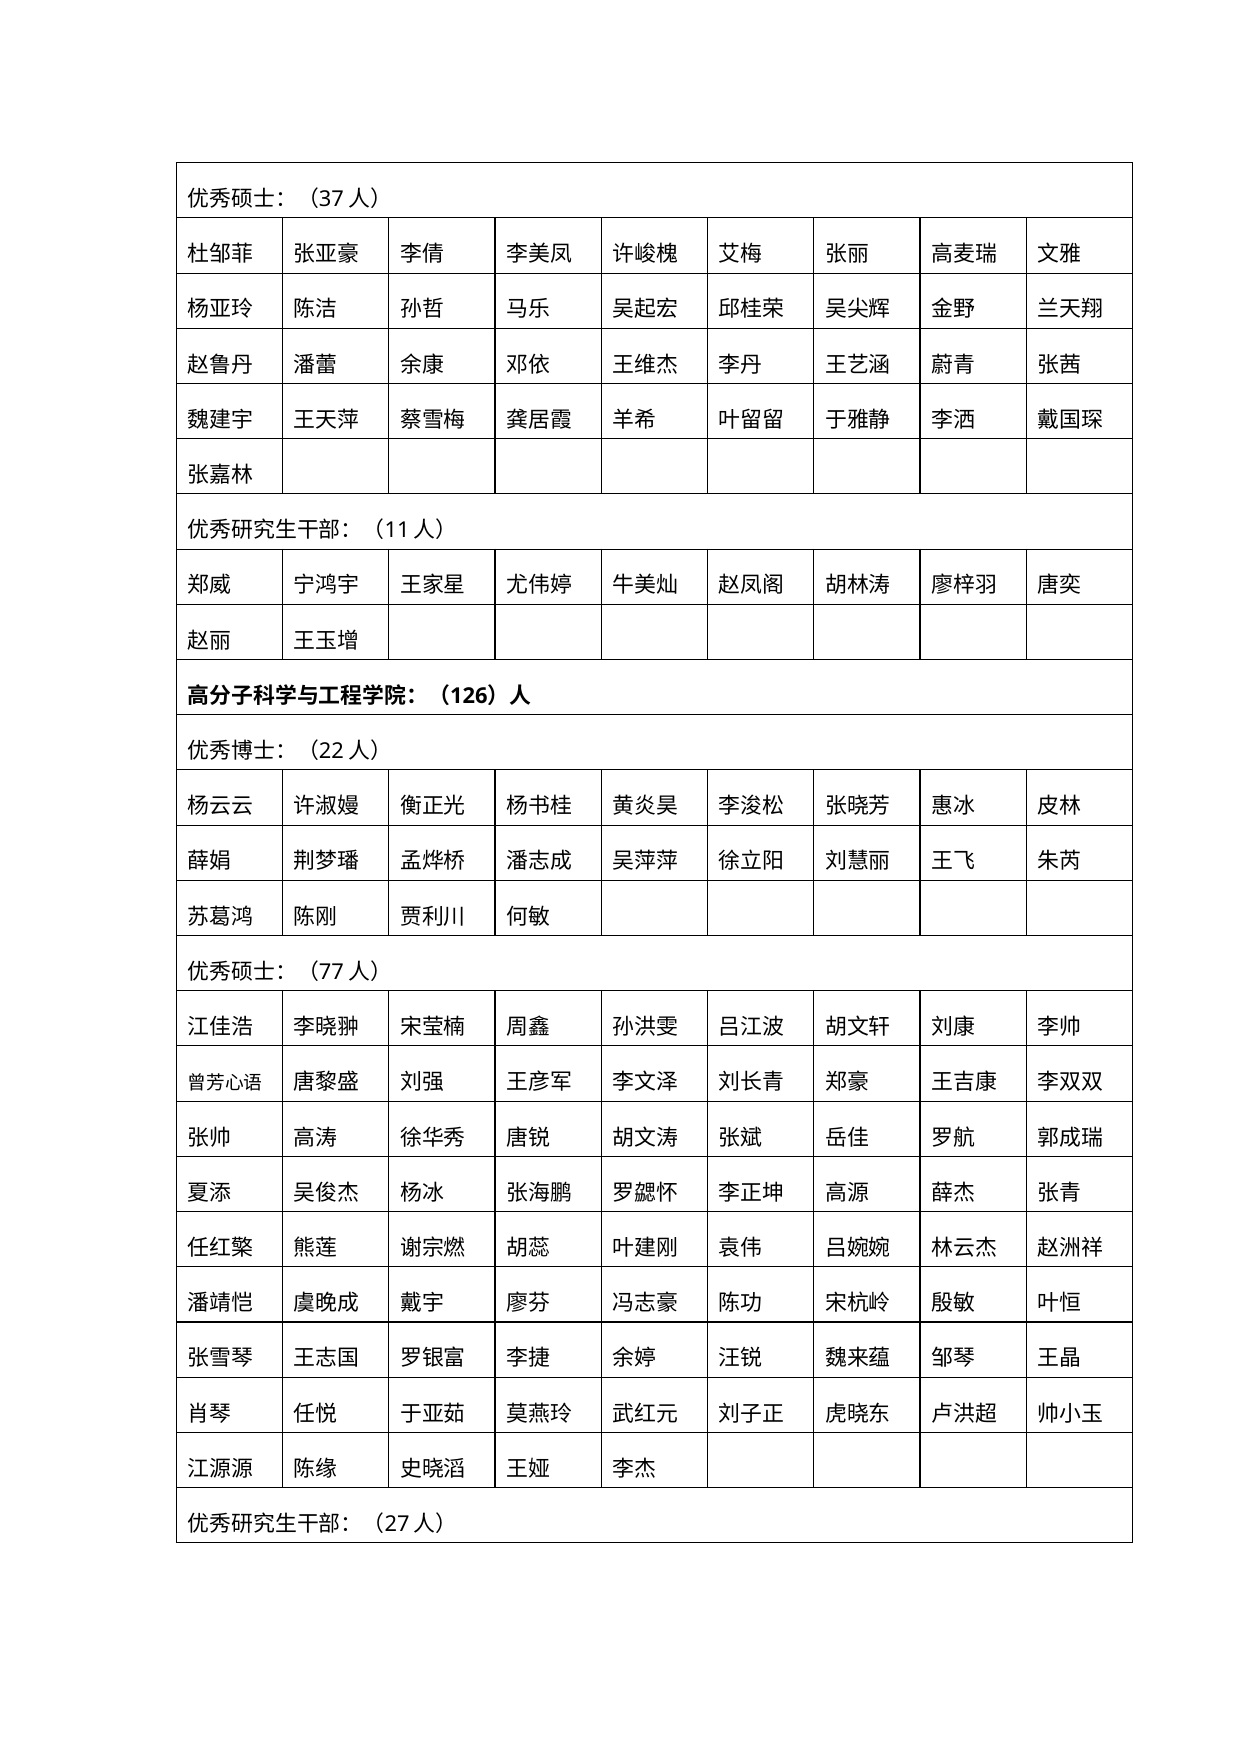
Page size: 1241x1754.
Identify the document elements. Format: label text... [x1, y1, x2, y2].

table_cell [921, 1433, 1026, 1487]
table_cell 张嘉林 [177, 439, 282, 493]
table_cell 羊希 [602, 384, 707, 438]
table_cell 吴萍萍 [602, 826, 707, 880]
table_cell 于亚茹 [389, 1378, 494, 1432]
table_cell 优秀研究生干部：（27人） [177, 1488, 1132, 1542]
table_cell 郭成瑞 [1027, 1102, 1132, 1156]
table_cell 戴国琛 [1027, 384, 1132, 438]
table_cell 罗勰怀 [602, 1157, 707, 1211]
table_cell 李倩 [389, 218, 494, 272]
table_cell 虎晓东 [814, 1378, 919, 1432]
table_cell 李洒 [921, 384, 1026, 438]
table_cell [602, 881, 707, 935]
table_cell 张青 [1027, 1157, 1132, 1211]
table_cell 文雅 [1027, 218, 1132, 272]
table_cell 叶留留 [708, 384, 813, 438]
table_cell 张斌 [708, 1102, 813, 1156]
table_cell 王吉康 [921, 1046, 1026, 1101]
table_cell 王晶 [1027, 1323, 1132, 1377]
table_cell 魏建宇 [177, 384, 282, 438]
table_cell 兰天翔 [1027, 274, 1132, 328]
table_cell 邹琴 [921, 1323, 1026, 1377]
table_cell 张亚豪 [283, 218, 388, 272]
table_cell 吕江波 [708, 991, 813, 1045]
table_cell 苏葛鸿 [177, 881, 282, 935]
table_cell 刘康 [921, 991, 1026, 1045]
table_cell [602, 439, 707, 493]
table_cell 高麦瑞 [921, 218, 1026, 272]
table_cell [1027, 881, 1132, 935]
table_cell 薛娟 [177, 826, 282, 880]
table_cell 刘强 [389, 1046, 494, 1101]
table_cell [814, 1433, 919, 1487]
table_cell 王娅 [496, 1433, 601, 1487]
table_cell [496, 605, 601, 659]
table_cell [496, 439, 601, 493]
table_cell 唐奕 [1027, 550, 1132, 604]
table_cell 李美凤 [496, 218, 601, 272]
table_cell 朱芮 [1027, 826, 1132, 880]
table_cell 刘长青 [708, 1046, 813, 1101]
table_cell 张晓芳 [814, 770, 919, 824]
table_cell 徐华秀 [389, 1102, 494, 1156]
table_cell 何敏 [496, 881, 601, 935]
table_cell 罗银富 [389, 1323, 494, 1377]
table_cell 谢宗燃 [389, 1212, 494, 1266]
table_cell 王维杰 [602, 329, 707, 383]
table_cell 王艺涵 [814, 329, 919, 383]
table_cell [921, 881, 1026, 935]
table_cell 余婷 [602, 1323, 707, 1377]
table_cell 李晓翀 [283, 991, 388, 1045]
table_cell 薛杰 [921, 1157, 1026, 1211]
table_cell 魏来蕴 [814, 1323, 919, 1377]
table_cell 李双双 [1027, 1046, 1132, 1101]
table_cell 史晓滔 [389, 1433, 494, 1487]
table_cell 肖琴 [177, 1378, 282, 1432]
table_cell 吴尖辉 [814, 274, 919, 328]
table_cell 宋杭岭 [814, 1267, 919, 1321]
table_cell 胡文涛 [602, 1102, 707, 1156]
table_cell 叶建刚 [602, 1212, 707, 1266]
table_cell 胡蕊 [496, 1212, 601, 1266]
table_cell 熊莲 [283, 1212, 388, 1266]
table_cell 马乐 [496, 274, 601, 328]
table_cell 于雅静 [814, 384, 919, 438]
table_cell 汪锐 [708, 1323, 813, 1377]
table_cell 宁鸿宇 [283, 550, 388, 604]
table_cell 殷敏 [921, 1267, 1026, 1321]
table_cell [708, 439, 813, 493]
table_cell 李文泽 [602, 1046, 707, 1101]
table_cell 张茜 [1027, 329, 1132, 383]
table_cell 廖梓羽 [921, 550, 1026, 604]
table_cell 龚居霞 [496, 384, 601, 438]
table_cell 陈功 [708, 1267, 813, 1321]
table_cell [814, 439, 919, 493]
table_cell 王彦军 [496, 1046, 601, 1101]
table_cell 吴俊杰 [283, 1157, 388, 1211]
table_cell 任红檠 [177, 1212, 282, 1266]
table_cell 戴宇 [389, 1267, 494, 1321]
table_cell 黄炎昊 [602, 770, 707, 824]
table_cell 孙洪雯 [602, 991, 707, 1045]
table_cell 孟烨桥 [389, 826, 494, 880]
table_cell 邓依 [496, 329, 601, 383]
table_cell 蔡雪梅 [389, 384, 494, 438]
table_cell 杨云云 [177, 770, 282, 824]
table_cell 李帅 [1027, 991, 1132, 1045]
table_cell 孙哲 [389, 274, 494, 328]
table_cell 陈缘 [283, 1433, 388, 1487]
table_cell 王志国 [283, 1323, 388, 1377]
table_cell 张丽 [814, 218, 919, 272]
table_cell 叶恒 [1027, 1267, 1132, 1321]
table_cell 卢洪超 [921, 1378, 1026, 1432]
table_cell 夏添 [177, 1157, 282, 1211]
table_cell [1027, 1433, 1132, 1487]
table_cell 唐黎盛 [283, 1046, 388, 1101]
table_cell 张海鹏 [496, 1157, 601, 1211]
table_cell 贾利川 [389, 881, 494, 935]
table_cell 李正坤 [708, 1157, 813, 1211]
table_cell 罗航 [921, 1102, 1026, 1156]
table_cell 袁伟 [708, 1212, 813, 1266]
table_cell 江佳浩 [177, 991, 282, 1045]
table_cell 优秀研究生干部：（11人） [177, 494, 1132, 548]
table_cell 张帅 [177, 1102, 282, 1156]
table_cell 周鑫 [496, 991, 601, 1045]
table_cell 王天萍 [283, 384, 388, 438]
table_cell 王飞 [921, 826, 1026, 880]
table_cell 赵丽 [177, 605, 282, 659]
table_cell 吴起宏 [602, 274, 707, 328]
table_cell [921, 605, 1026, 659]
table_cell 优秀硕士：（37人） [177, 163, 1132, 217]
table_cell 杨亚玲 [177, 274, 282, 328]
table_cell [283, 439, 388, 493]
table_cell 武红元 [602, 1378, 707, 1432]
table_cell 刘慧丽 [814, 826, 919, 880]
table_cell 王家星 [389, 550, 494, 604]
table_cell [708, 881, 813, 935]
table_cell 皮林 [1027, 770, 1132, 824]
table_cell 高分子科学与工程学院：（126）人 [177, 660, 1132, 714]
table_cell 许峻槐 [602, 218, 707, 272]
table_cell 赵凤阁 [708, 550, 813, 604]
table_cell 王玉增 [283, 605, 388, 659]
table_cell [389, 439, 494, 493]
table_cell 李杰 [602, 1433, 707, 1487]
table_cell [708, 605, 813, 659]
table_cell [602, 605, 707, 659]
table_cell 李捷 [496, 1323, 601, 1377]
table_cell [921, 439, 1026, 493]
table_cell 杨冰 [389, 1157, 494, 1211]
table_cell 唐锐 [496, 1102, 601, 1156]
table_cell 李浚松 [708, 770, 813, 824]
table_cell 廖芬 [496, 1267, 601, 1321]
table_cell 岳佳 [814, 1102, 919, 1156]
table_cell 虞晚成 [283, 1267, 388, 1321]
table_cell 衡正光 [389, 770, 494, 824]
table_cell 尤伟婷 [496, 550, 601, 604]
table_cell 赵洲祥 [1027, 1212, 1132, 1266]
table_cell 邱桂荣 [708, 274, 813, 328]
table_cell [389, 605, 494, 659]
table_cell 郑威 [177, 550, 282, 604]
table_cell 江源源 [177, 1433, 282, 1487]
table_cell 胡文轩 [814, 991, 919, 1045]
table_cell 艾梅 [708, 218, 813, 272]
table_cell 潘靖恺 [177, 1267, 282, 1321]
table_cell 陈刚 [283, 881, 388, 935]
table_cell 徐立阳 [708, 826, 813, 880]
table_cell [814, 881, 919, 935]
table_cell 余康 [389, 329, 494, 383]
table_cell 李丹 [708, 329, 813, 383]
table_cell 任悦 [283, 1378, 388, 1432]
table_cell 优秀博士：（22人） [177, 715, 1132, 769]
table_cell 冯志豪 [602, 1267, 707, 1321]
table_cell [708, 1433, 813, 1487]
table_cell 林云杰 [921, 1212, 1026, 1266]
table_cell 优秀硕士：（77人） [177, 936, 1132, 990]
table_cell 惠冰 [921, 770, 1026, 824]
table_cell 赵鲁丹 [177, 329, 282, 383]
table_cell 潘蕾 [283, 329, 388, 383]
table_cell 吕婉婉 [814, 1212, 919, 1266]
table_cell 牛美灿 [602, 550, 707, 604]
table_cell 曾芳心语 [177, 1046, 282, 1101]
table_cell 帅小玉 [1027, 1378, 1132, 1432]
table_cell 蔚青 [921, 329, 1026, 383]
table_cell [1027, 605, 1132, 659]
table_cell 金野 [921, 274, 1026, 328]
table_cell 许淑嫚 [283, 770, 388, 824]
table_cell 荆梦璠 [283, 826, 388, 880]
table_cell 张雪琴 [177, 1323, 282, 1377]
table_cell 陈洁 [283, 274, 388, 328]
table_cell 杨书桂 [496, 770, 601, 824]
table_cell 郑豪 [814, 1046, 919, 1101]
table_cell 高涛 [283, 1102, 388, 1156]
table_cell 刘子正 [708, 1378, 813, 1432]
table_cell 莫燕玲 [496, 1378, 601, 1432]
table_cell 高源 [814, 1157, 919, 1211]
table_cell 杜邹菲 [177, 218, 282, 272]
table_cell 潘志成 [496, 826, 601, 880]
table_cell [814, 605, 919, 659]
table_cell 宋莹楠 [389, 991, 494, 1045]
table_cell 胡林涛 [814, 550, 919, 604]
table_cell [1027, 439, 1132, 493]
